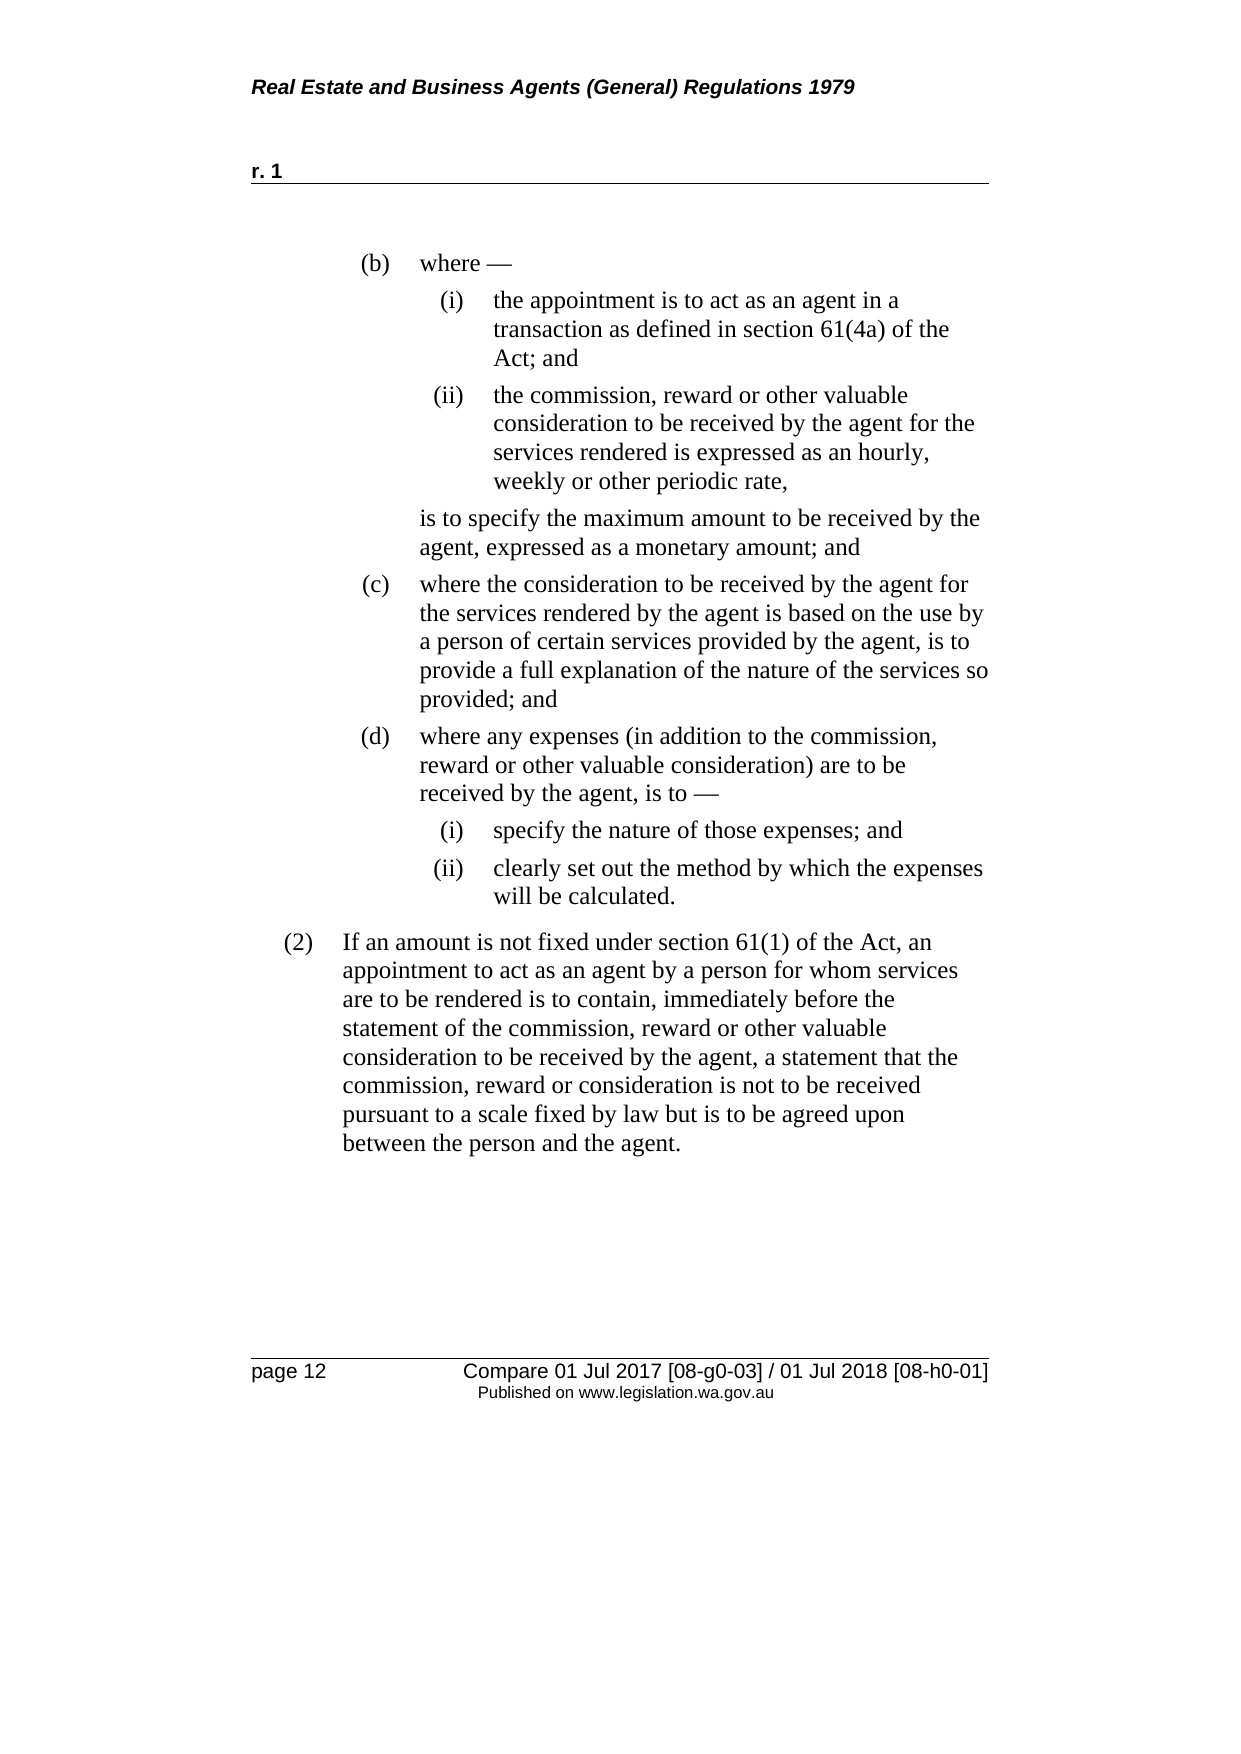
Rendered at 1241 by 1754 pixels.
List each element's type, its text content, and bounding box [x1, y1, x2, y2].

text (ii) clearly set out the method by which the expenses will be calculated. [251, 853, 989, 910]
text (2) If an amount is not fixed under section 61(1) of the Act, an appointment to act as an agent by a person for whom services are to be rendered is to contain, immediately before the statement of the commission, reward or other valuable consideration to be received by the agent, a statement that the commission, reward or consideration is not to be received pursuant to a scale fixed by law but is to be agreed upon between the person and the agent. [251, 927, 989, 1157]
text (i) the appointment is to act as an agent in a transaction as defined in section 61(4a) of the Act; and [251, 285, 989, 371]
text (i) specify the nature of those expenses; and [251, 816, 989, 844]
text (b) where — [251, 248, 989, 277]
text (c) where the consideration to be received by the agent for the services rendered by the agent is based on the use by a person of certain services provided by the agent, is to provide a full explanation of the nature of the services so provided; and [251, 569, 989, 713]
text (d) where any expenses (in addition to the commission, reward or other valuable consideration) are to be received by the agent, is to — [251, 721, 989, 807]
text (ii) the commission, reward or other valuable consideration to be received by the agent for the services rendered is expressed as an hourly, weekly or other periodic rate, [251, 380, 989, 495]
text is to specify the maximum amount to be received by the agent, expressed as a monetary amount; and [251, 503, 989, 561]
